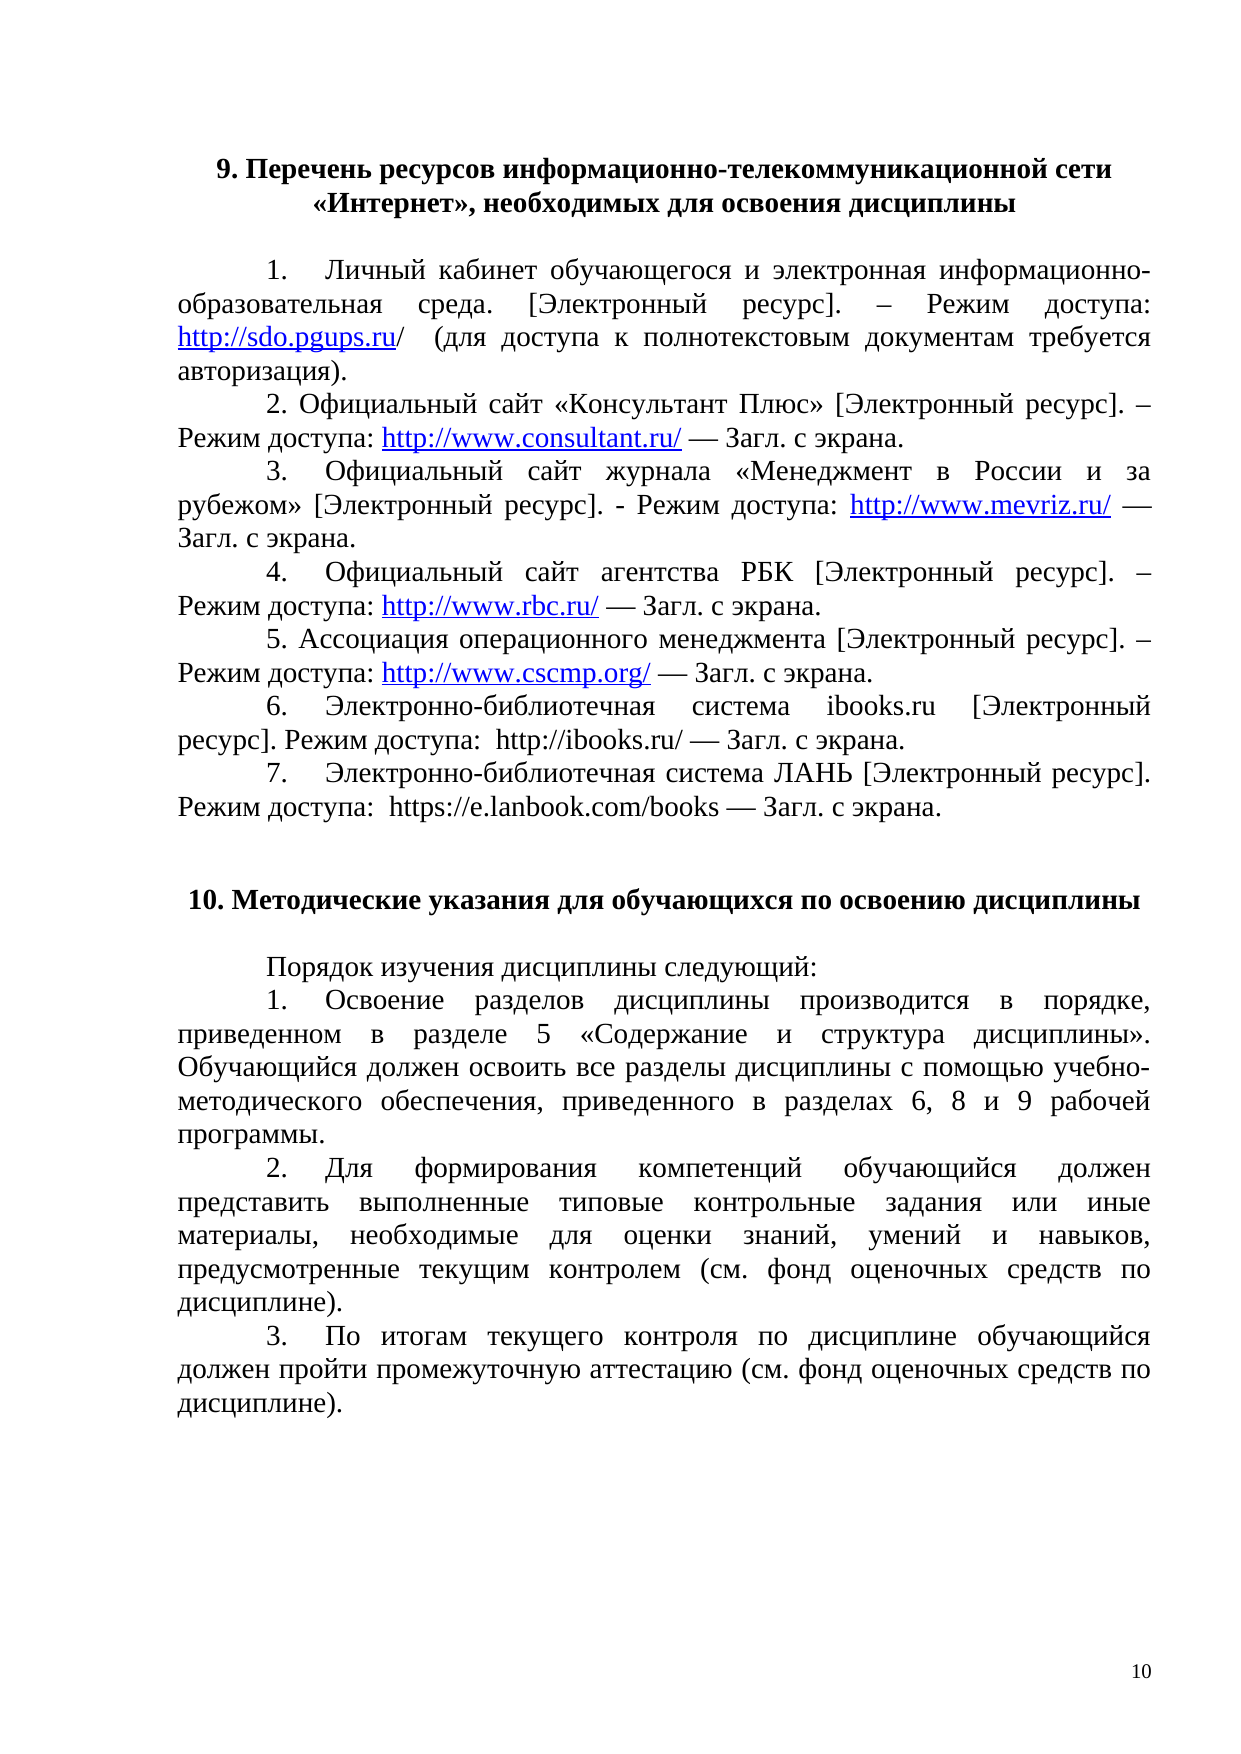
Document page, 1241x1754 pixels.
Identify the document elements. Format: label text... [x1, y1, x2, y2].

text 3. Официальный сайт журнала «Менеджмент в России и за рубежом» [Электронный ресурс]. - Режим доступа: http://www.mevriz.ru/ — Загл. с экрана. [177, 453, 1152, 554]
text 2. Официальный сайт «Консультант Плюс» [Электронный ресурс]. – Режим доступа: http://www.consultant.ru/ — Загл. с экрана. [177, 386, 1152, 453]
list Для формирования компетенций обучающийся должен представить выполненные типовые контрольные задания или иные материалы, необходимые для оценки знаний, умений и навыков, предусмотренные текущим контролем (см. фонд оценочных средств по дисциплине). [177, 1150, 1152, 1318]
text 5. Ассоциация операционного менеджмента [Электронный ресурс]. – Режим доступа: http://www.cscmp.org/ — Загл. с экрана. [177, 621, 1152, 688]
text 6. Электронно-библиотечная система ibooks.ru [Электронный ресурс]. Режим доступа: http://ibooks.ru/ — Загл. с экрана. [177, 688, 1152, 755]
text 9. Перечень ресурсов информационно-телекоммуникационной сети «Интернет», необходимых для освоения дисциплины [177, 152, 1152, 219]
text 10. Методические указания для обучающихся по освоению дисциплины [177, 882, 1152, 915]
list Личный кабинет обучающегося и электронная информационно-образовательная среда. [Электронный ресурс]. – Режим доступа: http://sdo.pgups.ru/ (для доступа к полнотекстовым документам требуется авторизация). [177, 252, 1152, 386]
list По итогам текущего контроля по дисциплине обучающийся должен пройти промежуточную аттестацию (см. фонд оценочных средств по дисциплине). [177, 1318, 1152, 1418]
text 4. Официальный сайт агентства РБК [Электронный ресурс]. – Режим доступа: http://www.rbc.ru/ — Загл. с экрана. [177, 554, 1152, 621]
text Порядок изучения дисциплины следующий: [177, 949, 1152, 982]
list Освоение разделов дисциплины производится в порядке, приведенном в разделе 5 «Содержание и структура дисциплины». Обучающийся должен освоить все разделы дисциплины с помощью учебно-методического обеспечения, приведенного в разделах 6, 8 и 9 рабочей программы. [177, 982, 1152, 1150]
text 7. Электронно-библиотечная система ЛАНЬ [Электронный ресурс]. Режим доступа: https://e.lanbook.com/books — Загл. с экрана. [177, 755, 1152, 822]
